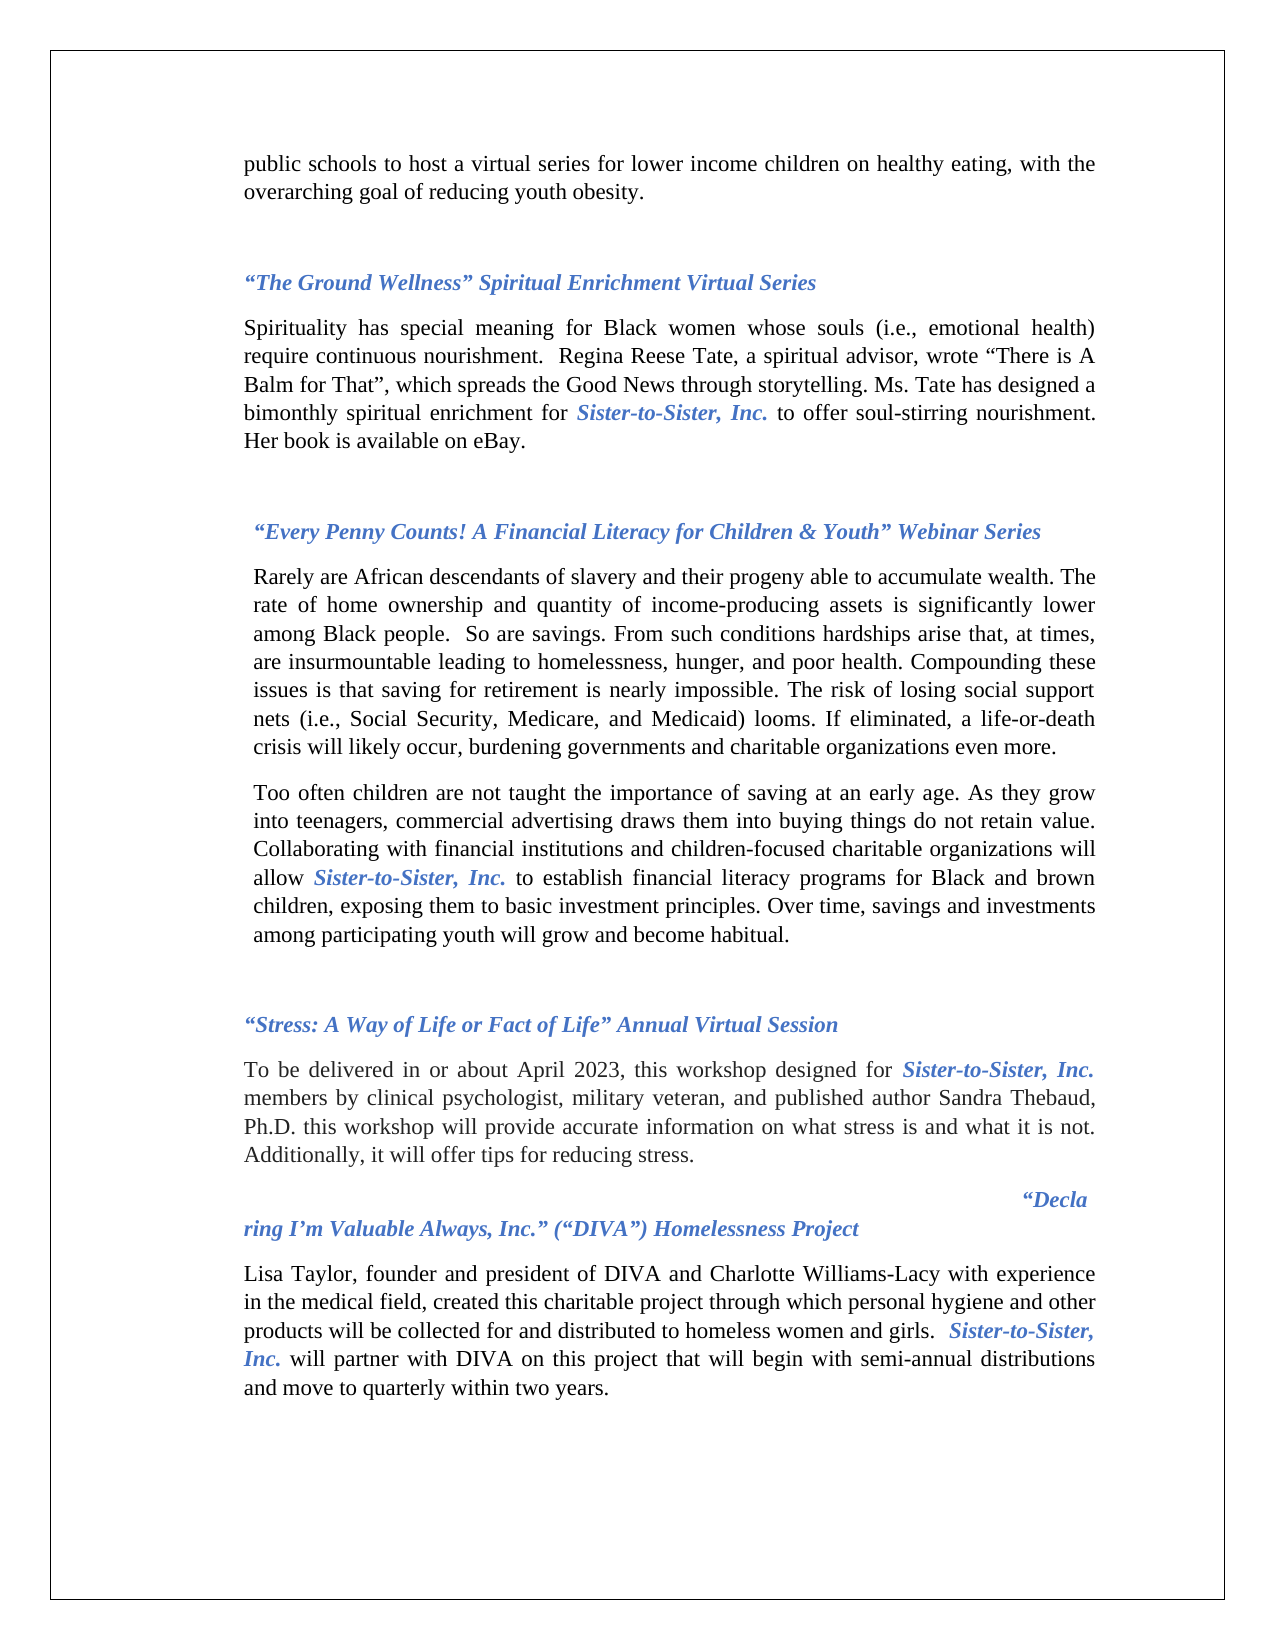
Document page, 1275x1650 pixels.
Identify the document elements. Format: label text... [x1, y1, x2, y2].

text “Every Penny Counts! A Financial Literacy for Children & Youth” Webinar Series [253, 518, 1097, 544]
text Spirituality has special meaning for Black women whose souls (i.e., emotional health) require continuous nourishment. Regina Reese Tate, a spiritual advisor, wrote “There is A Balm for That”, which spreads the Good News through storytelling. Ms. Tate has designed a bimonthly spiritual enrichment for Sister-to-Sister, Inc. to offer soul-stirring nourishment. Her book is available on eBay. [244, 314, 1097, 454]
text “Stress: A Way of Life or Fact of Life” Annual Virtual Session [244, 1011, 1097, 1037]
text Lisa Taylor, founder and president of DIVA and Charlotte Williams-Lacy with experience in the medical field, created this charitable project through which personal hygiene and other products will be collected for and distributed to homeless women and girls. Sister-to-Sister, Inc. will partner with DIVA on this project that will begin with semi-annual distributions and move to quarterly within two years. [244, 1260, 1097, 1400]
text Rarely are African descendants of slavery and their progeny able to accumulate wealth. The rate of home ownership and quantity of income-producing assets is significantly lower among Black people. So are savings. From such conditions hardships arise that, at times, are insurmountable leading to homelessness, hunger, and poor health. Compounding these issues is that saving for retirement is nearly impossible. The risk of losing social support nets (i.e., Social Security, Medicare, and Medicaid) looms. If eliminated, a life-or-death crisis will likely occur, burdening governments and charitable organizations even more. [253, 563, 1097, 760]
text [244, 150, 1097, 205]
text To be delivered in or about April 2023, this workshop designed for Sister-to-Sister, Inc. members by clinical psychologist, military veteran, and published author Sandra Thebaud, Ph.D. this workshop will provide accurate information on what stress is and what it is not. Additionally, it will offer tips for reducing stress. [244, 1056, 1097, 1168]
text “Declaring I’m Valuable Always, Inc.” (“DIVA”) Homelessness Project [244, 1186, 1097, 1241]
text Too often children are not taught the importance of saving at an early age. As they grow into teenagers, commercial advertising draws them into buying things do not retain value. Collaborating with financial institutions and children-focused charitable organizations will allow Sister-to-Sister, Inc. to establish financial literacy programs for Black and brown children, exposing them to basic investment principles. Over time, savings and investments among participating youth will grow and become habitual. [253, 778, 1097, 947]
list “The Ground Wellness” Spiritual Enrichment Virtual Series [234, 269, 1097, 295]
